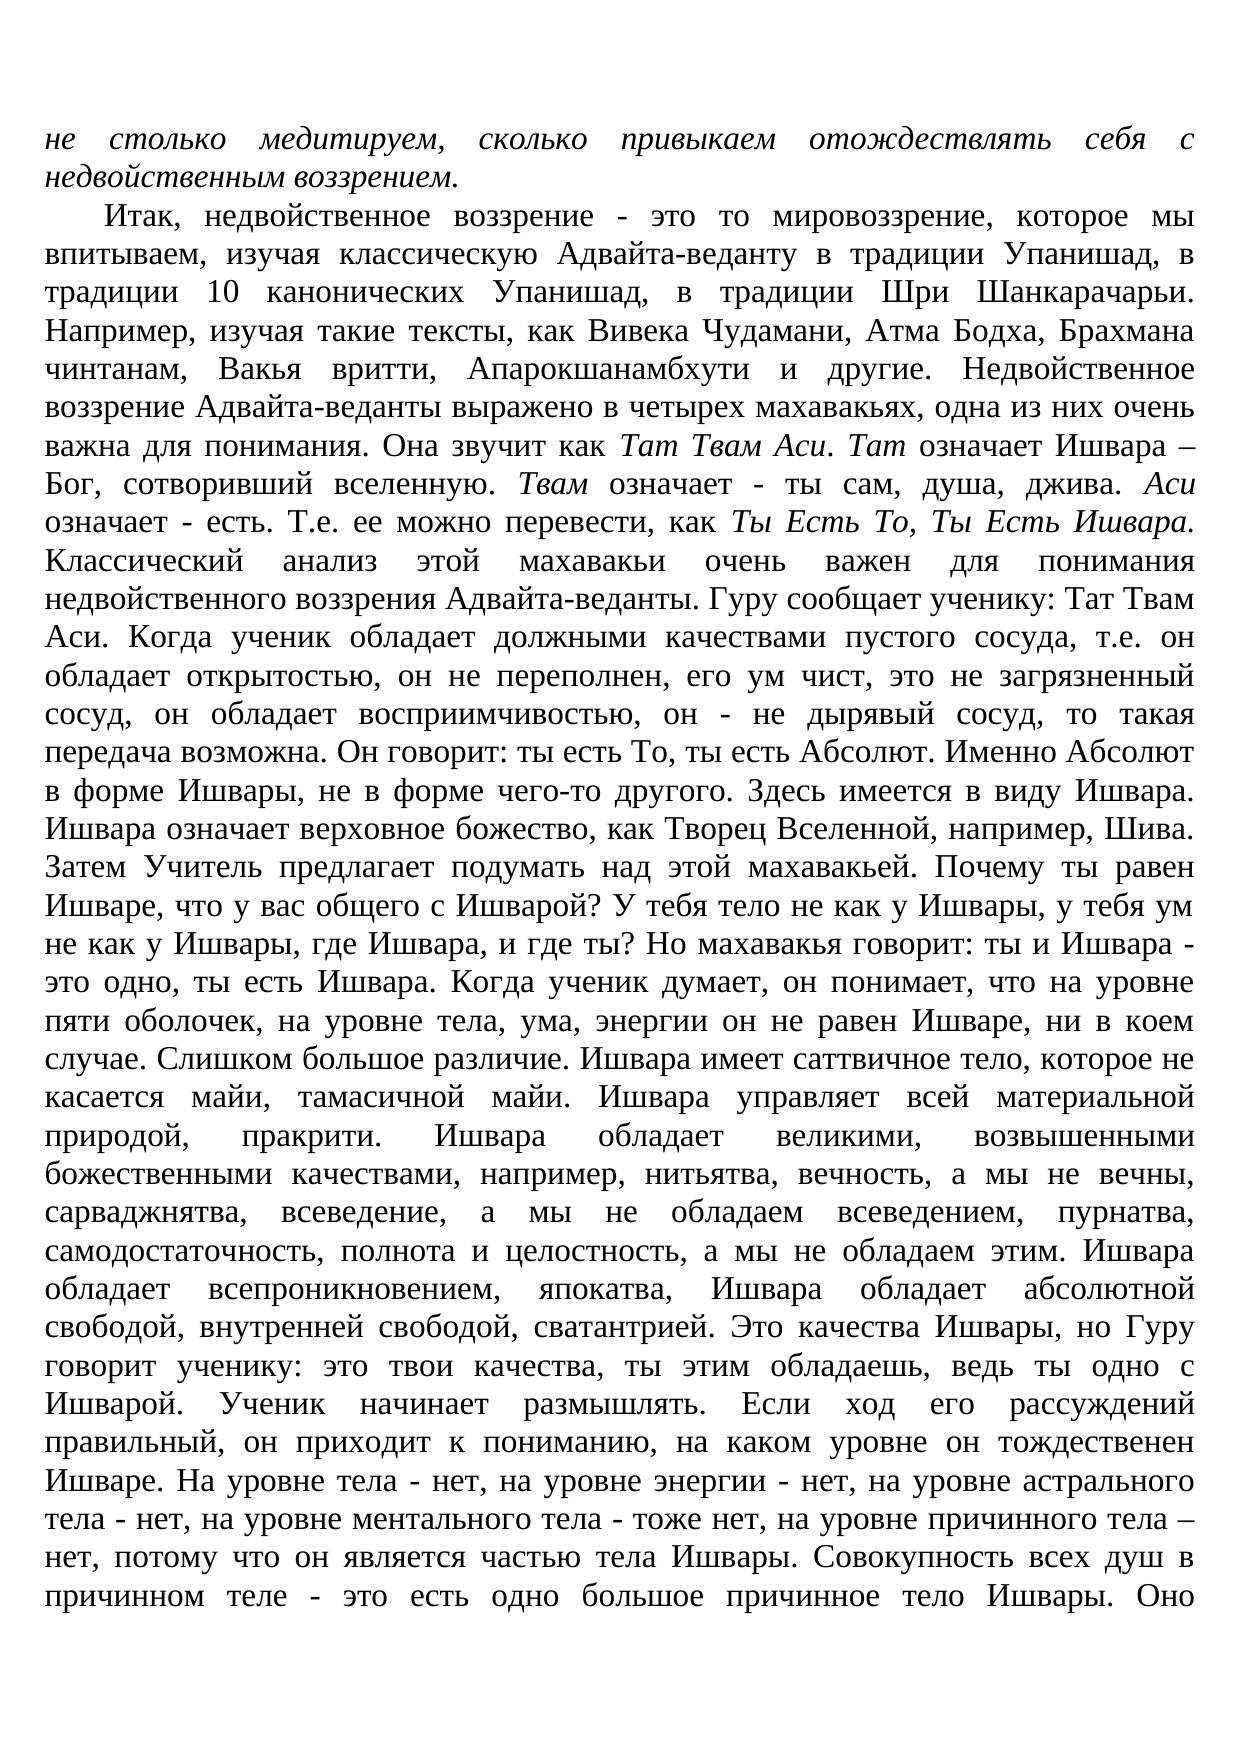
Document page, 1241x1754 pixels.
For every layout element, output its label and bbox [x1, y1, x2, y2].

text [44, 195, 1196, 1613]
text [44, 118, 1196, 195]
